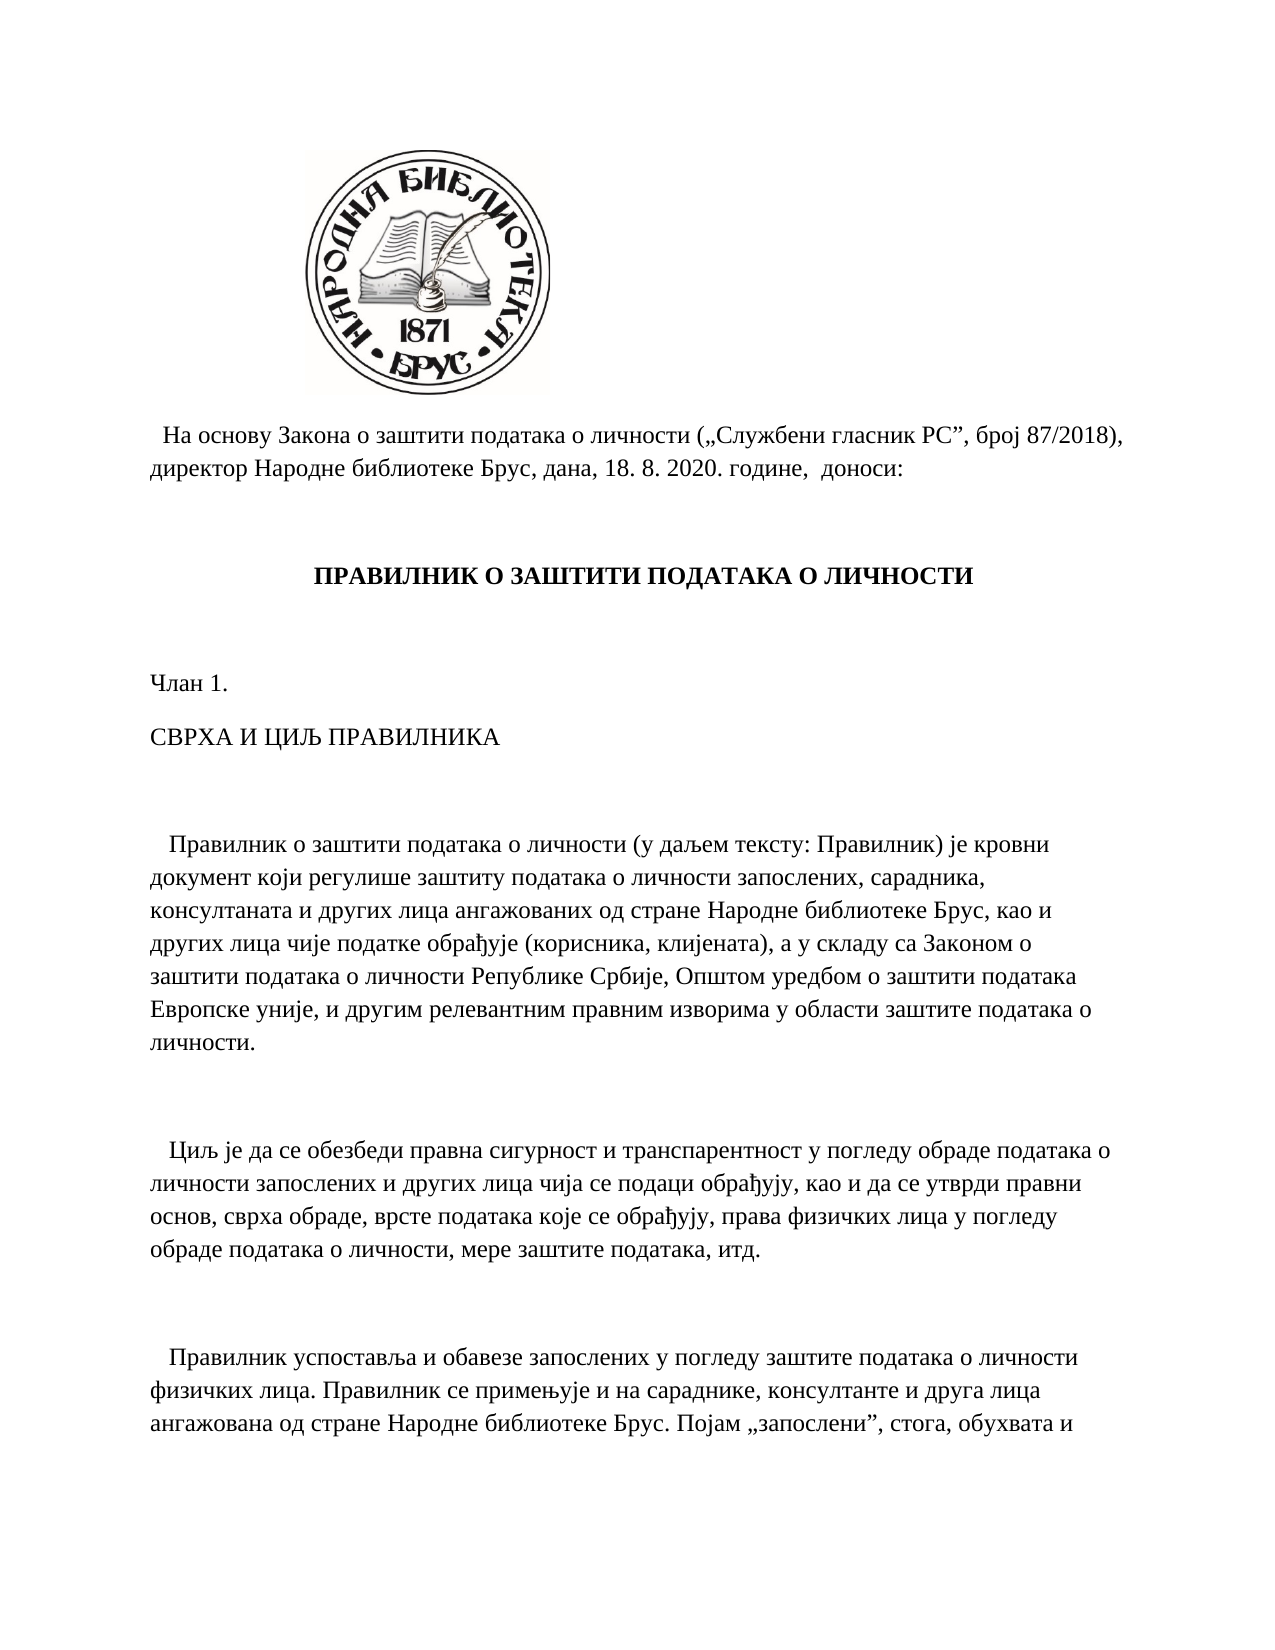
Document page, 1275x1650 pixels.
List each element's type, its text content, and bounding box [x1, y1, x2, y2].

text Циљ је да се обезбеди правна сигурност и транспарентност у погледу обраде података о личности запослених и других лица чија се подаци обрађују, као и да се утврди правни основ, сврха обраде, врсте података које се обрађују, права физичких лица у погледу обраде података о личности, мере заштите података, итд. [150, 1135, 1125, 1263]
text Правилник о заштити података о личности (у даљем тексту: Правилник) је кровни документ који регулише заштиту података о личности запослених, сарадника, консултаната и других лица ангажованих од стране Народне библиотеке Брус, као и других лица чије податке обрађује (корисника, клијената), а у складу са Законом о заштити података о личности Републике Србије, Општом уредбом о заштити података Европске уније, и другим релевантним правним изворима у области заштите података о личности. [150, 829, 1125, 1056]
text СВРХА И ЦИЉ ПРАВИЛНИКА [150, 722, 1125, 751]
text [150, 1342, 1125, 1437]
text ПРАВИЛНИК О ЗАШТИТИ ПОДАТАКА О ЛИЧНОСТИ [150, 561, 1125, 589]
text На основу Закона о заштити података о личности („Службени гласник РС”, број 87/2018), директор Народне библиотеке Брус, дана, 18. 8. 2020. године, доноси: [150, 420, 1125, 482]
text Члан 1. [150, 668, 1125, 697]
picture [305, 150, 551, 395]
